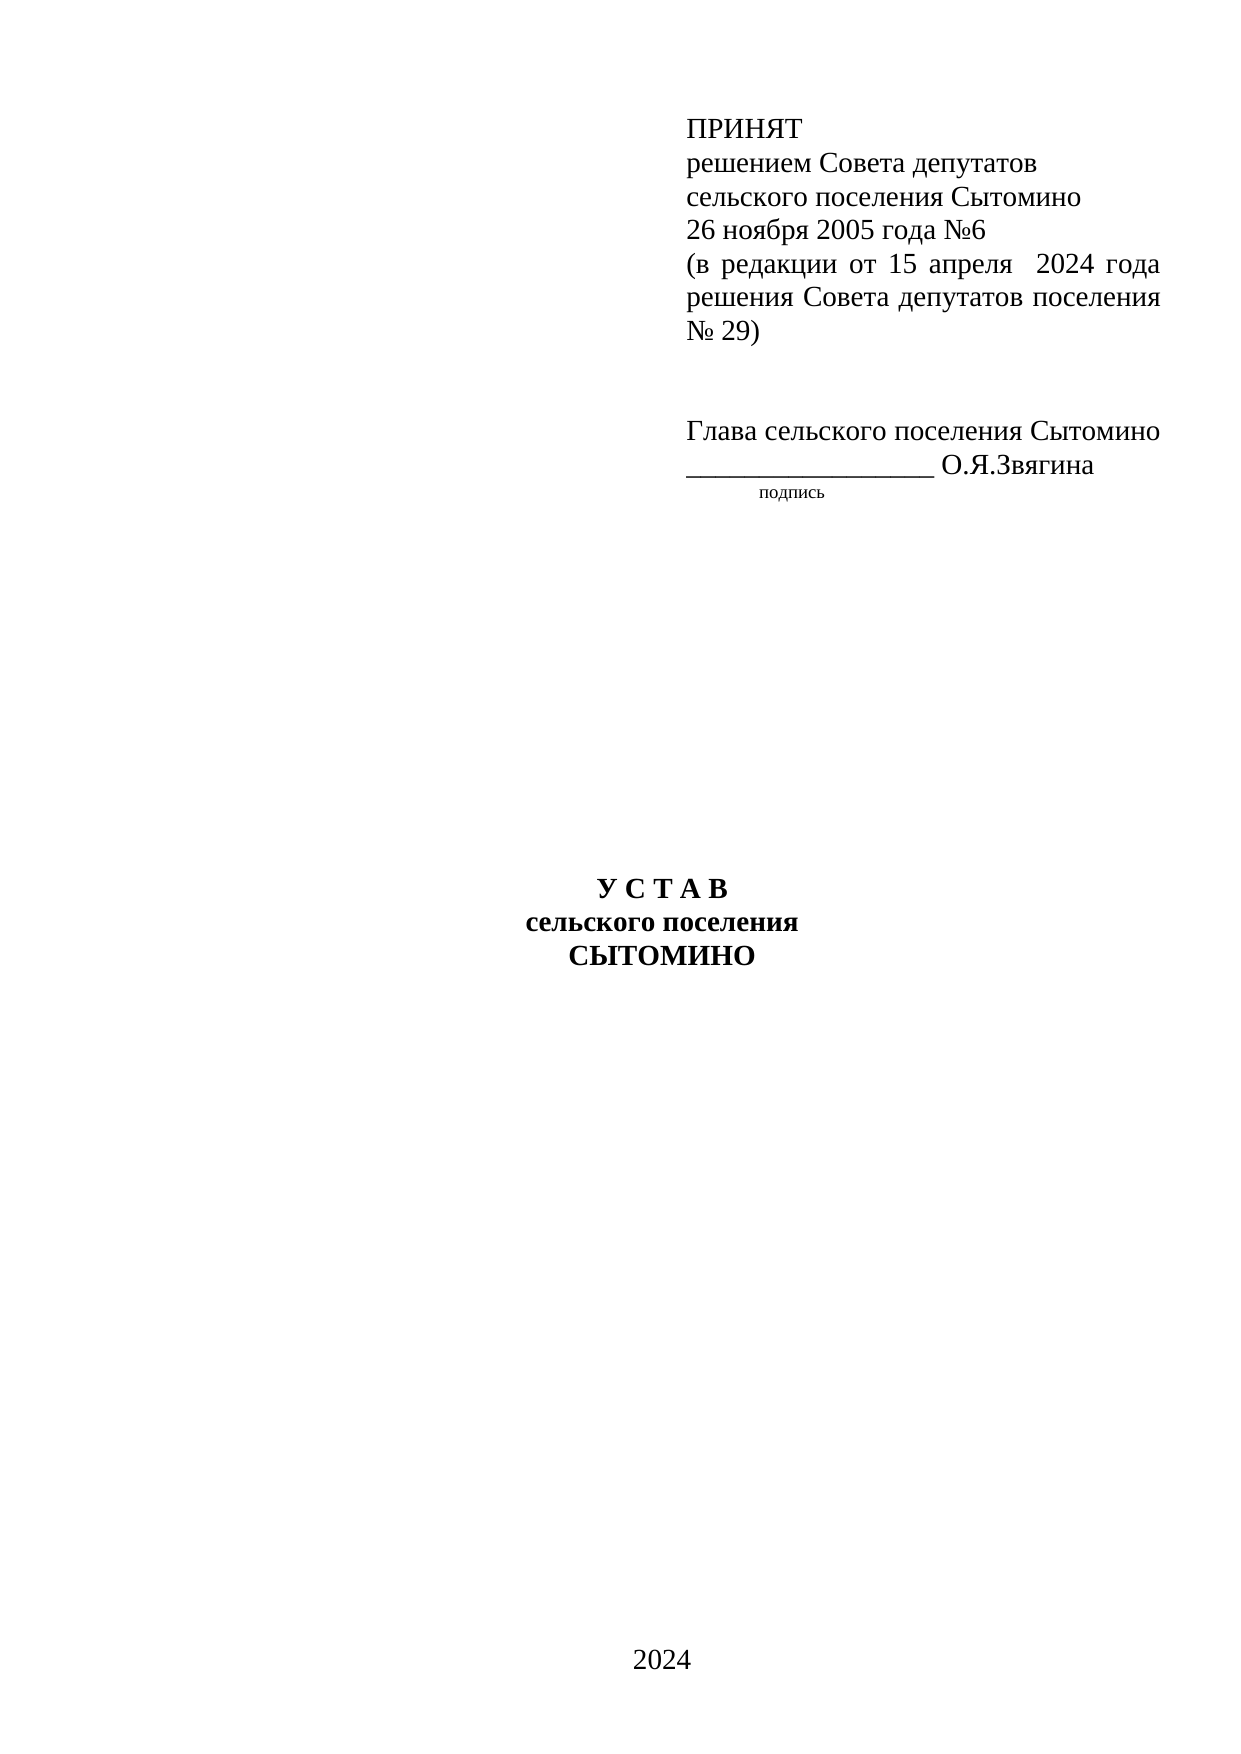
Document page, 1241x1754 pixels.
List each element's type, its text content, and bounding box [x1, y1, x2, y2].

text сельского поселения [133, 904, 1191, 938]
text СЫТОМИНО [133, 938, 1191, 972]
text 2024 [133, 1642, 1191, 1676]
text У С Т А В [133, 871, 1191, 904]
table_header ПРИНЯТ решением Совета депутатов сельского поселения Сытомино 26 ноября 2005 года №6 (в редакции от 15 апреля 2024 года решения Совета депутатов поселения № 29) Глава сельского поселения Сытомино _________________ О.Я.Звягина подпись [675, 78, 1172, 603]
